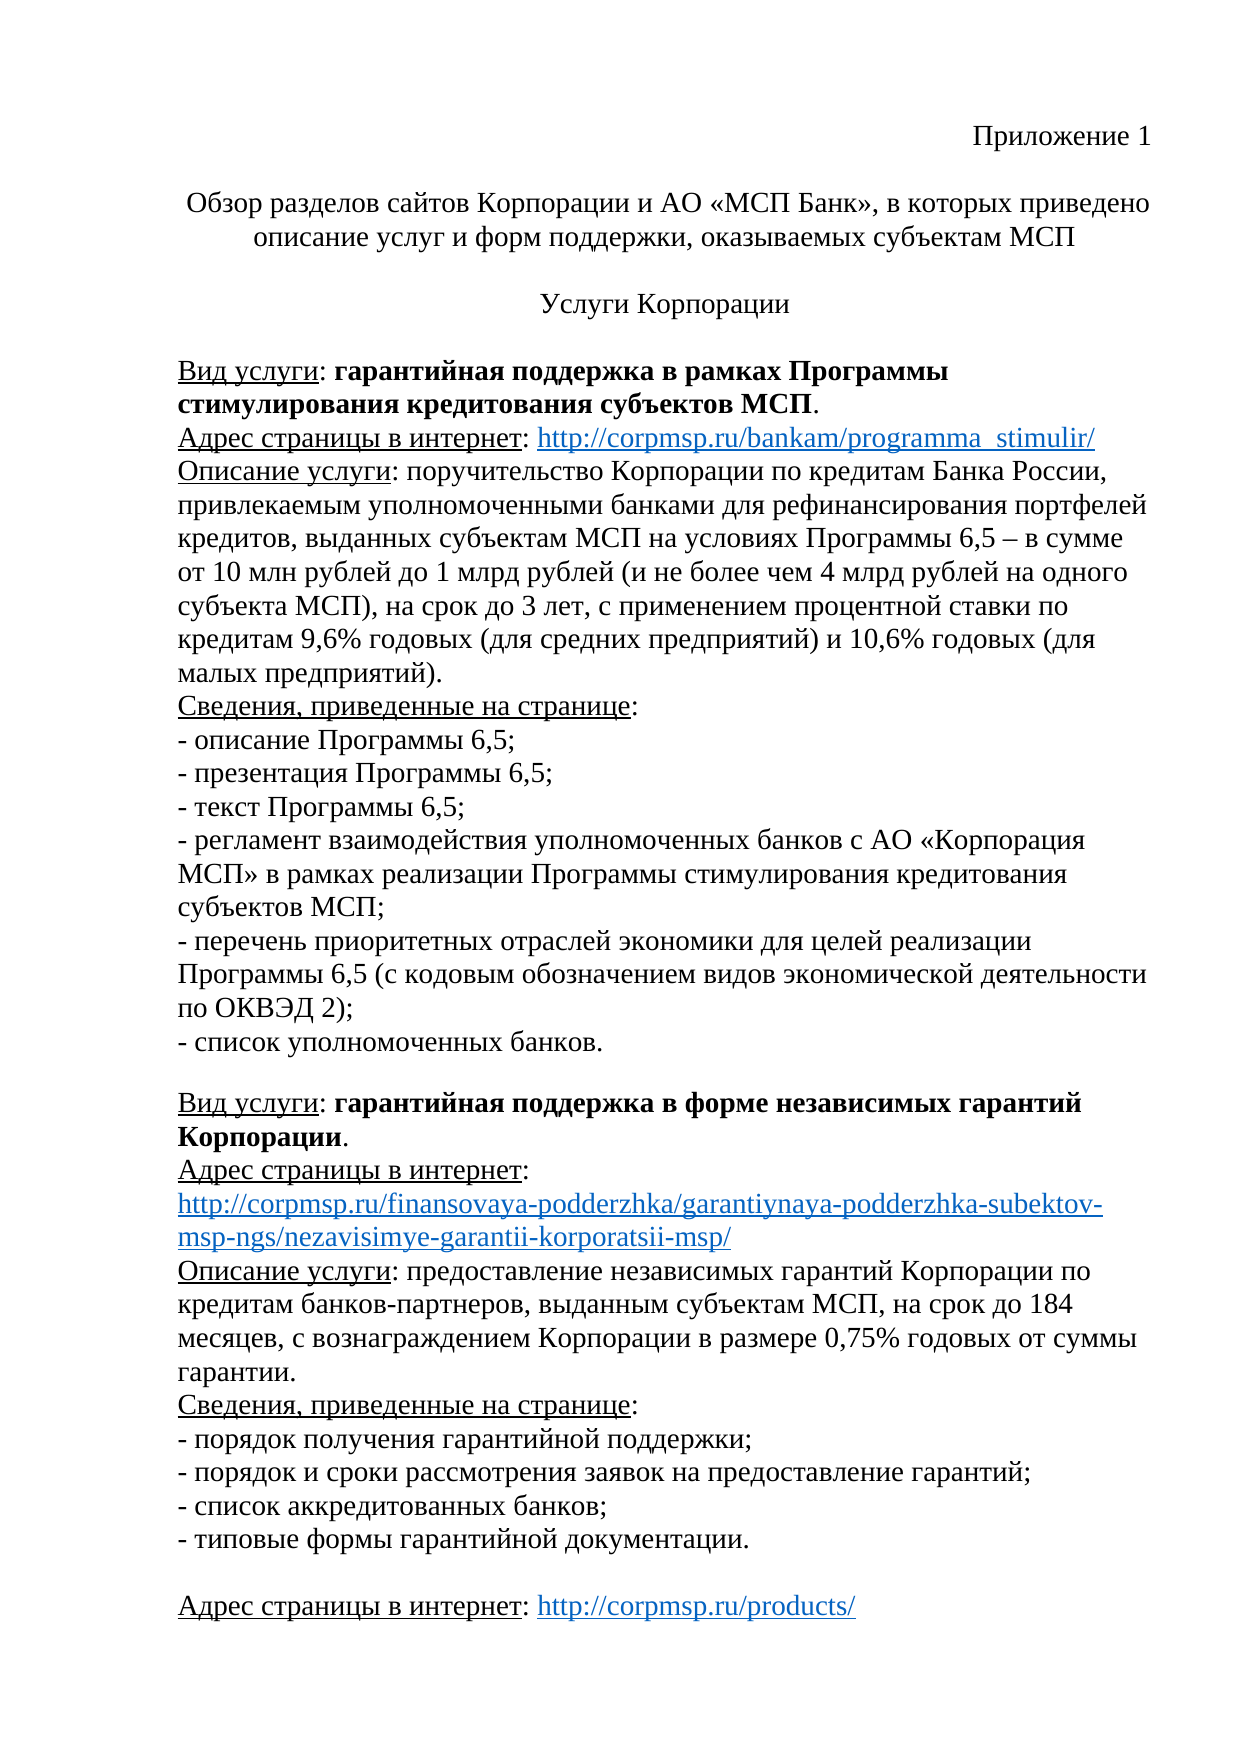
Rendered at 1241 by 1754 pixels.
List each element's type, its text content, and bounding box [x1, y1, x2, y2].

text Вид услуги: гарантийная поддержка в форме независимых гарантий Корпорации. [177, 1085, 1152, 1152]
text Сведения, приведенные на странице: [177, 1387, 1152, 1421]
text Сведения, приведенные на странице: [177, 688, 1152, 722]
text Адрес страницы в интернет: http://corpmsp.ru/bankam/programma_stimulir/ [177, 420, 1152, 453]
text Обзор разделов сайтов Корпорации и АО «МСП Банк», в которых приведено описание услуг и форм поддержки, оказываемых субъектам МСП [177, 185, 1152, 252]
text - список аккредитованных банков; [177, 1488, 1152, 1521]
text Адрес страницы в интернет: http://corpmsp.ru/finansovaya-podderzhka/garantiynaya-podderzhka-subektov-msp-ngs/nezavisimye-garantii-korporatsii-msp/ [177, 1152, 1152, 1253]
text - регламент взаимодействия уполномоченных банков с АО «Корпорация МСП» в рамках реализации Программы стимулирования кредитования субъектов МСП; [177, 822, 1152, 923]
text - типовые формы гарантийной документации. [177, 1521, 1152, 1555]
text - порядок и сроки рассмотрения заявок на предоставление гарантий; [177, 1454, 1152, 1488]
text - порядок получения гарантийной поддержки; [177, 1421, 1152, 1454]
text - список уполномоченных банков. [177, 1024, 1152, 1057]
text Адрес страницы в интернет: http://corpmsp.ru/products/ [177, 1588, 1152, 1622]
text - презентация Программы 6,5; [177, 755, 1152, 789]
text Описание услуги: поручительство Корпорации по кредитам Банка России, привлекаемым уполномоченными банками для рефинансирования портфелей кредитов, выданных субъектам МСП на условиях Программы 6,5 – в сумме от 10 млн рублей до 1 млрд рублей (и не более чем 4 млрд рублей на одного субъекта МСП), на срок до 3 лет, с применением процентной ставки по кредитам 9,6% годовых (для средних предприятий) и 10,6% годовых (для малых предприятий). [177, 453, 1152, 688]
text Вид услуги: гарантийная поддержка в рамках Программы стимулирования кредитования субъектов МСП. [177, 353, 1152, 420]
text Описание услуги: предоставление независимых гарантий Корпорации по кредитам банков-партнеров, выданным субъектам МСП, на срок до 184 месяцев, с вознаграждением Корпорации в размере 0,75% годовых от суммы гарантии. [177, 1253, 1152, 1387]
text - текст Программы 6,5; [177, 789, 1152, 822]
text Приложение 1 [177, 118, 1152, 152]
text Услуги Корпорации [177, 286, 1152, 319]
text - описание Программы 6,5; [177, 722, 1152, 755]
text - перечень приоритетных отраслей экономики для целей реализации Программы 6,5 (с кодовым обозначением видов экономической деятельности по ОКВЭД 2); [177, 923, 1152, 1024]
